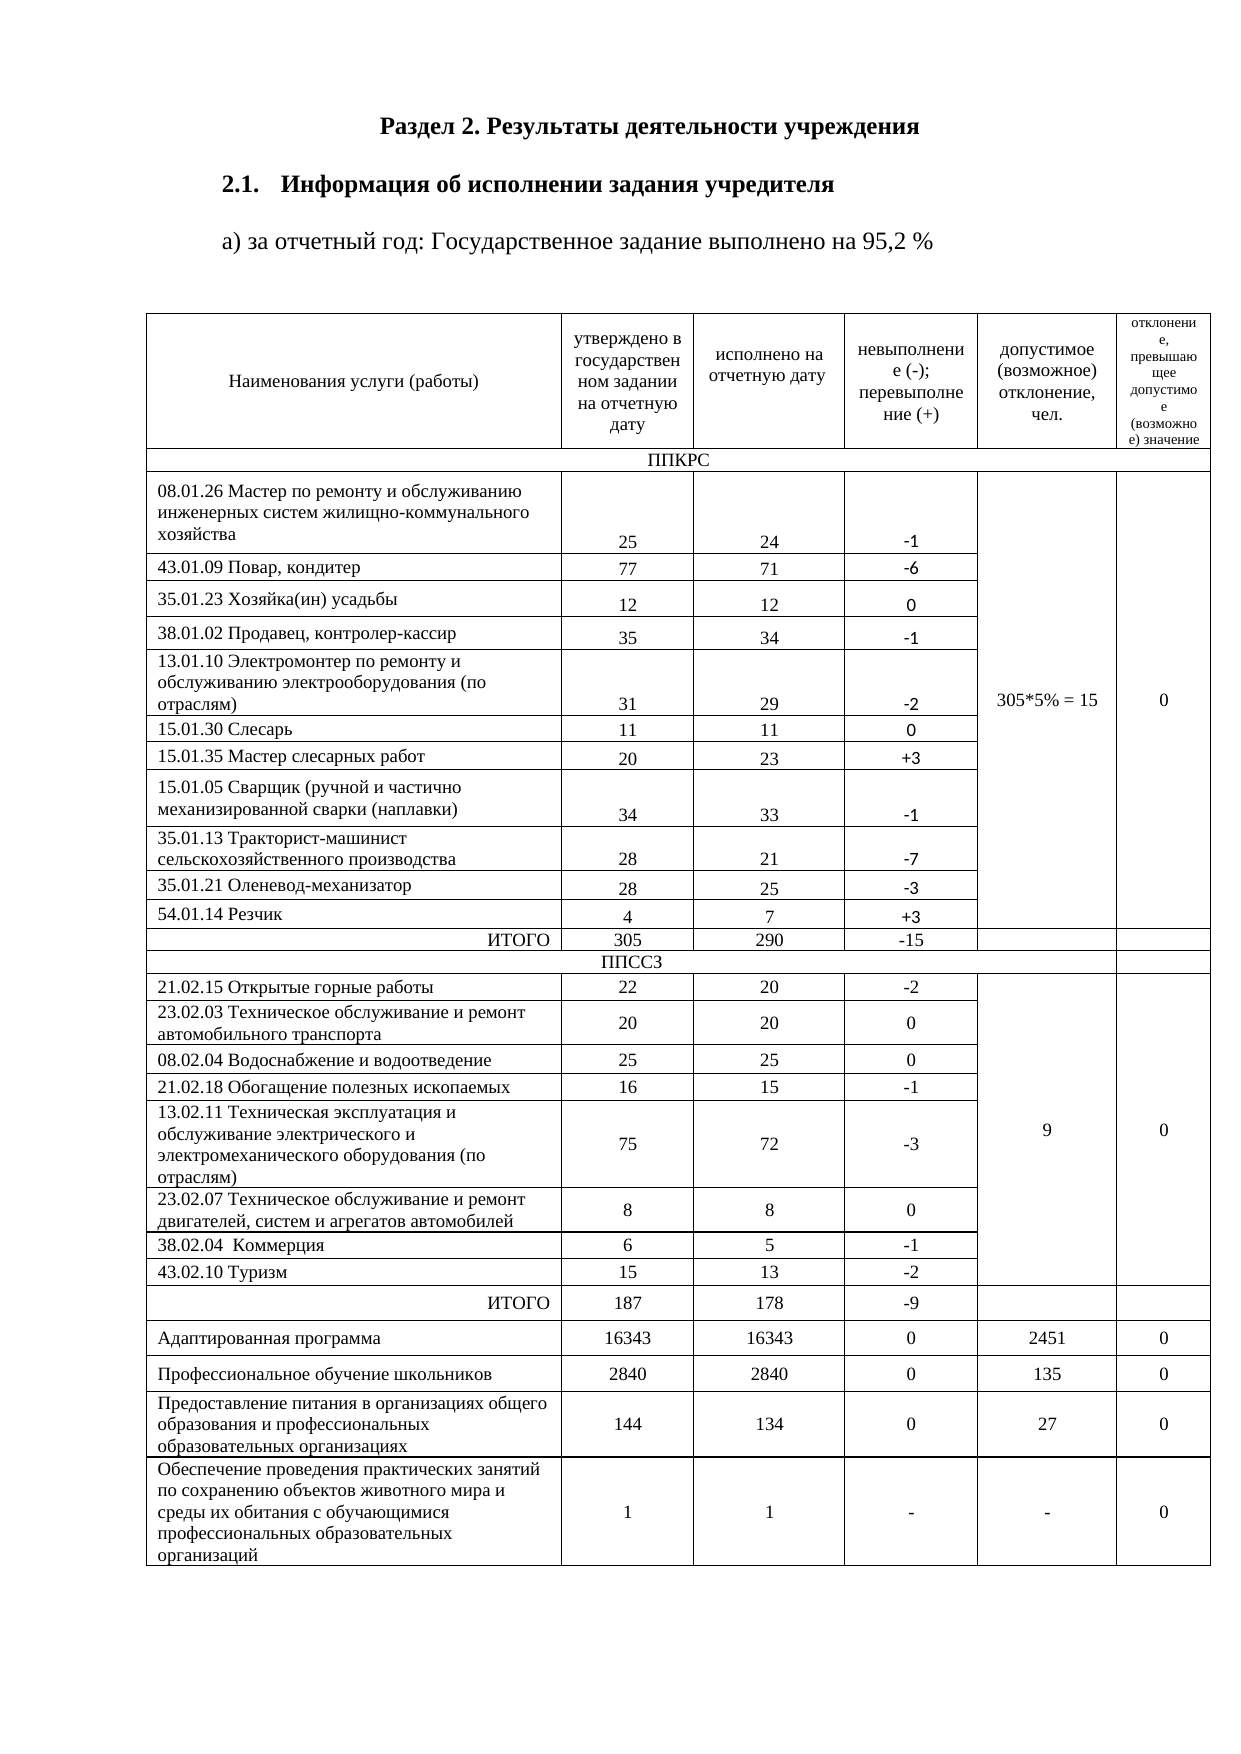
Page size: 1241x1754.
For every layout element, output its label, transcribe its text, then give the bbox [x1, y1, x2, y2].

table_cell 13 [694, 1259, 844, 1284]
table_cell Предоставление питания в организациях общего образования и профессиональных образовательных организациях [147, 1392, 561, 1456]
table_cell 34 [694, 617, 844, 649]
table_cell 25 [562, 472, 693, 552]
table_cell ППКРС [147, 449, 1210, 471]
table_cell 38.01.02 Продавец, контролер-кассир [147, 617, 561, 649]
table_cell 21 [694, 827, 844, 870]
table_cell 20 [562, 742, 693, 769]
table_cell 178 [694, 1286, 844, 1320]
table_cell 20 [694, 974, 844, 999]
table_cell 305*5% = 15 [978, 472, 1116, 928]
table_cell 0 [1117, 1321, 1210, 1355]
table_cell 77 [562, 554, 693, 579]
table_cell 23.02.03 Техническое обслуживание и ремонт автомобильного транспорта [147, 1001, 561, 1044]
table_cell 0 [1117, 1356, 1210, 1391]
table_cell 20 [694, 1001, 844, 1044]
table_cell -9 [845, 1286, 977, 1320]
table_cell - [845, 1458, 977, 1565]
table_cell 13.01.10 Электромонтер по ремонту и обслуживанию электрооборудования (по отраслям) [147, 650, 561, 714]
table_cell 2451 [978, 1321, 1116, 1355]
table_cell 54.01.14 Резчик [147, 900, 561, 928]
table_cell 28 [562, 827, 693, 870]
table_cell -2 [845, 650, 977, 714]
table_cell 75 [562, 1101, 693, 1187]
table_cell -3 [845, 1101, 977, 1187]
table_cell 29 [694, 650, 844, 714]
table_header невыполнение (-); перевыполнение (+) [845, 314, 977, 448]
table_cell [1117, 951, 1210, 973]
table_cell 34 [562, 770, 693, 826]
table_cell 0 [1117, 1392, 1210, 1456]
table_cell -2 [845, 974, 977, 999]
table_cell -1 [845, 472, 977, 552]
table_cell +3 [845, 742, 977, 769]
table_cell 6 [562, 1233, 693, 1258]
table_cell 2840 [694, 1356, 844, 1391]
table_cell 25 [694, 871, 844, 899]
table_cell 43.02.10 Туризм [147, 1259, 561, 1284]
table_cell ППССЗ [147, 951, 1116, 973]
table_cell 4 [562, 900, 693, 928]
table_cell [1117, 929, 1210, 950]
text Раздел 2. Результаты деятельности учреждения [148, 111, 1152, 140]
table_cell 22 [562, 974, 693, 999]
table_cell 0 [845, 1356, 977, 1391]
table_cell 21.02.15 Открытые горные работы [147, 974, 561, 999]
table_cell 15.01.05 Сварщик (ручной и частично механизированной сварки (наплавки) [147, 770, 561, 826]
table_cell 305 [562, 929, 693, 950]
table_header допустимое (возможное) отклонение, чел. [978, 314, 1116, 448]
table_cell 134 [694, 1392, 844, 1456]
table_cell +3 [845, 900, 977, 928]
table_cell 25 [694, 1045, 844, 1073]
table_cell - [978, 1458, 1116, 1565]
table_cell 15.01.30 Слесарь [147, 716, 561, 741]
table_cell -2 [845, 1259, 977, 1284]
text а) за отчетный год: Государственное задание выполнено на 95,2 % [148, 226, 1152, 255]
table_cell 08.02.04 Водоснабжение и водоотведение [147, 1045, 561, 1073]
table_cell Адаптированная программа [147, 1321, 561, 1355]
table_cell 11 [694, 716, 844, 741]
table_cell [978, 929, 1116, 950]
table_cell 23 [694, 742, 844, 769]
table_cell 21.02.18 Обогащение полезных ископаемых [147, 1074, 561, 1100]
table_header Наименования услуги (работы) [147, 314, 561, 448]
table_cell 13.02.11 Техническая эксплуатация и обслуживание электрического и электромеханического оборудования (по отраслям) [147, 1101, 561, 1187]
table_cell 08.01.26 Мастер по ремонту и обслуживанию инженерных систем жилищно-коммунального хозяйства [147, 472, 561, 552]
table_cell 187 [562, 1286, 693, 1320]
table_cell -7 [845, 827, 977, 870]
table_cell 35 [562, 617, 693, 649]
table_cell Обеспечение проведения практических занятий по сохранению объектов животного мира и среды их обитания с обучающимися профессиональных образовательных организаций [147, 1458, 561, 1565]
table_cell ИТОГО [147, 929, 561, 950]
table_cell 8 [562, 1188, 693, 1231]
table_cell 7 [694, 900, 844, 928]
table_cell -15 [845, 929, 977, 950]
table_cell 16343 [562, 1321, 693, 1355]
table_cell 33 [694, 770, 844, 826]
table_cell [1117, 1286, 1210, 1320]
table_cell 35.01.13 Тракторист-машинист сельскохозяйственного производства [147, 827, 561, 870]
table_cell 12 [694, 581, 844, 616]
table_cell 11 [562, 716, 693, 741]
table_cell 0 [1117, 472, 1210, 928]
table_cell 71 [694, 554, 844, 579]
table_header исполнено на отчетную дату [694, 314, 844, 448]
table_cell 0 [845, 1045, 977, 1073]
table_cell 0 [845, 716, 977, 741]
table_cell 35.01.23 Хозяйка(ин) усадьбы [147, 581, 561, 616]
table_cell 5 [694, 1233, 844, 1258]
table_cell -1 [845, 617, 977, 649]
table_header утверждено в государственном задании на отчетную дату [562, 314, 693, 448]
table_cell 31 [562, 650, 693, 714]
table_cell 28 [562, 871, 693, 899]
table_cell 16343 [694, 1321, 844, 1355]
table_cell 43.01.09 Повар, кондитер [147, 554, 561, 579]
table_cell [978, 1286, 1116, 1320]
table_cell 16 [562, 1074, 693, 1100]
table_cell ИТОГО [147, 1286, 561, 1320]
table_cell 15.01.35 Мастер слесарных работ [147, 742, 561, 769]
table_header отклонение, превышающее допустимое (возможное) значение [1117, 314, 1210, 448]
table_cell -3 [845, 871, 977, 899]
table_cell 0 [1117, 1458, 1210, 1565]
table_cell 0 [845, 1001, 977, 1044]
table_cell 25 [562, 1045, 693, 1073]
table_cell 12 [562, 581, 693, 616]
table_cell 38.02.04 Коммерция [147, 1233, 561, 1258]
table_cell 23.02.07 Техническое обслуживание и ремонт двигателей, систем и агрегатов автомобилей [147, 1188, 561, 1231]
table_cell 1 [562, 1458, 693, 1565]
table_cell 290 [694, 929, 844, 950]
table_cell 72 [694, 1101, 844, 1187]
table_cell 144 [562, 1392, 693, 1456]
table_cell 1 [694, 1458, 844, 1565]
table_cell 0 [845, 1321, 977, 1355]
table_cell -1 [845, 770, 977, 826]
table_cell 0 [845, 1392, 977, 1456]
table_cell Профессиональное обучение школьников [147, 1356, 561, 1391]
table_cell 2840 [562, 1356, 693, 1391]
table_cell -1 [845, 1233, 977, 1258]
table_cell -6 [845, 554, 977, 579]
table_cell 8 [694, 1188, 844, 1231]
table_cell 24 [694, 472, 844, 552]
table_cell -1 [845, 1074, 977, 1100]
table_cell 0 [845, 1188, 977, 1231]
table_cell 0 [1117, 974, 1210, 1284]
table_cell 35.01.21 Оленевод-механизатор [147, 871, 561, 899]
table_cell 27 [978, 1392, 1116, 1456]
table_cell 9 [978, 974, 1116, 1284]
table_cell 20 [562, 1001, 693, 1044]
table_cell 0 [845, 581, 977, 616]
table_cell 15 [562, 1259, 693, 1284]
table_cell 135 [978, 1356, 1116, 1391]
table_cell 15 [694, 1074, 844, 1100]
list Информация об исполнении задания учредителя [148, 169, 1152, 198]
